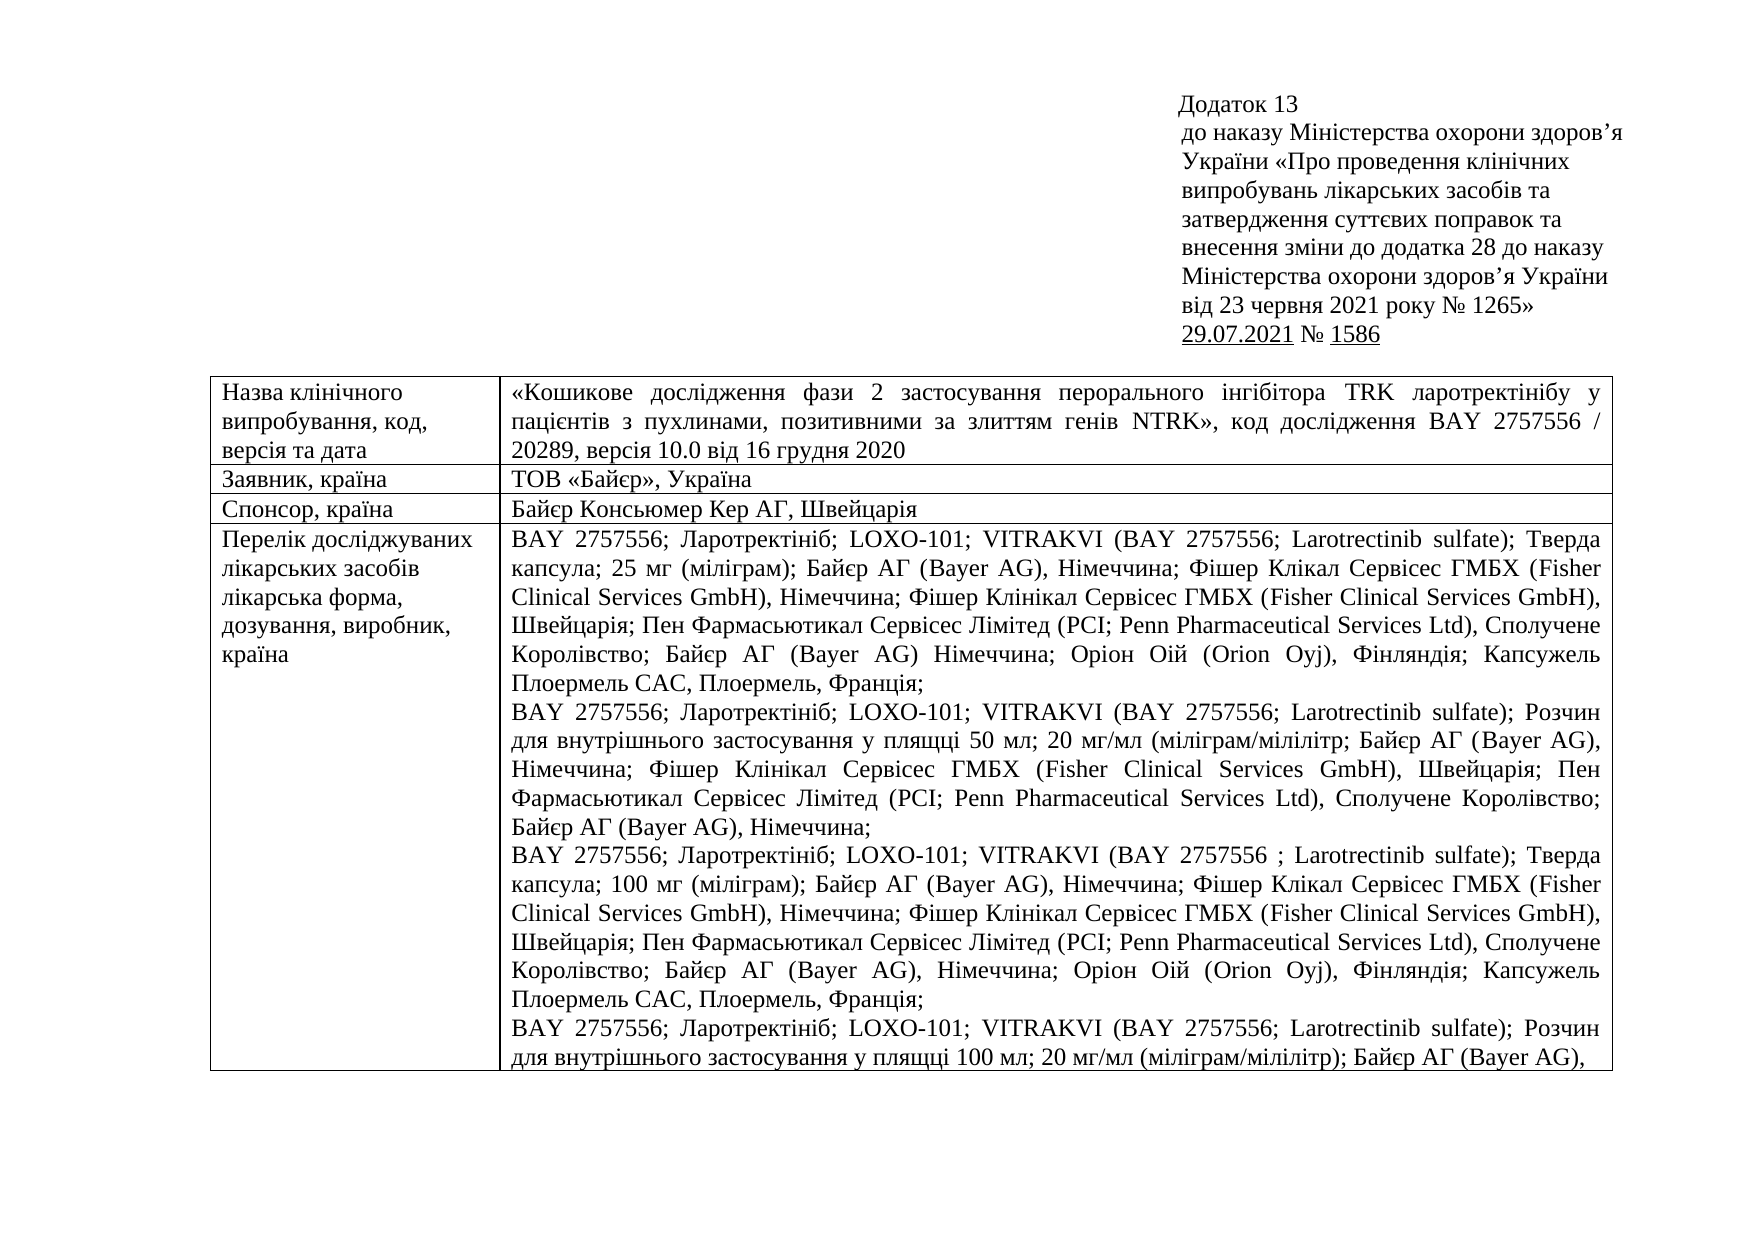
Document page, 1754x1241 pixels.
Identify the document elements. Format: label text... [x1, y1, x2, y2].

text 29.07.2021 № 1586 [1181, 319, 1624, 347]
table_cell Спонсор, країна [211, 494, 499, 523]
table_header Назва клінічного випробування, код, версія та дата [211, 377, 499, 463]
table_cell BAY 2757556; Ларотректініб; LOXO-101; VITRAKVI (BAY 2757556; Larotrectinib sulfate); Тверда капсула; 25 мг (міліграм); Байєр АГ (Bayer AG), Німеччина; Фішер Клікал Сервісес ГМБХ (Fisher Clinical Services GmbH), Німеччина; Фішер Клінікал Сервісес ГМБХ (Fisher Clinical Services GmbH), Швейцарія; Пен Фармасьютикал Сервісес Лімітед (PCI; Penn Pharmaceutical Services Ltd), Сполучене Королівство; Байєр АГ (Bayer AG) Німеччина; Оріон Оій (Orion Oyj), Фінляндія; Капсужель Плоермель САС, Плоермель, Франція; BAY 2757556; Ларотректініб; LOXO-101; VITRAKVI (BAY 2757556; Larotrectinib sulfate); Розчин для внутрішнього застосування у плящці 50 мл; 20 мг/мл (міліграм/мілілітр; Байєр АГ (Bayer AG), Німеччина; Фішер Клінікал Сервісес ГМБХ (Fisher Clinical Services GmbH), Швейцарія; Пен Фармасьютикал Сервісес Лімітед (PCI; Penn Pharmaceutical Services Ltd), Сполучене Королівство; Байєр АГ (Bayer AG), Німеччина; BAY 2757556; Ларотректініб; LOXO-101; VITRAKVI (BAY 2757556 ; Larotrectinib sulfate); Тверда капсула; 100 мг (міліграм); Байєр АГ (Bayer AG), Німеччина; Фішер Клікал Сервісес ГМБХ (Fisher Clinical Services GmbH), Німеччина; Фішер Клінікал Сервісес ГМБХ (Fisher Clinical Services GmbH), Швейцарія; Пен Фармасьютикал Сервісес Лімітед (PCI; Penn Pharmaceutical Services Ltd), Сполучене Королівство; Байєр АГ (Bayer AG), Німеччина; Оріон Оій (Orion Oyj), Фінляндія; Капсужель Плоермель САС, Плоермель, Франція; BAY 2757556; Ларотректініб; LOXO-101; VITRAKVI (BAY 2757556; Larotrectinib sulfate); Розчин для внутрішнього застосування у плящці 100 мл; 20 мг/мл (міліграм/мілілітр); Байєр АГ (Bayer AG), [501, 524, 1612, 1070]
table_cell Заявник, країна [211, 465, 499, 493]
text до наказу Міністерства охорони здоров’я України «Про проведення клінічних випробувань лікарських засобів та затвердження суттєвих поправок та внесення зміни до додатка 28 до наказу Міністерства охорони здоров’я України від 23 червня 2021 року № 1265» [1181, 117, 1624, 319]
table_header «Кошикове дослідження фази 2 застосування перорального інгібітора TRK ларотректінібу у пацієнтів з пухлинами, позитивними за злиттям генів NTRK», код дослідження BAY 2757556 / 20289, версія 10.0 від 16 грудня 2020 [501, 377, 1612, 463]
table_cell ТОВ «Байєр», Україна [501, 465, 1612, 493]
table_cell Байєр Консьюмер Кер АГ, Швейцарія [501, 494, 1612, 523]
table_cell Перелік досліджуваних лікарських засобів лікарська форма, дозування, виробник, країна [211, 524, 499, 1070]
text фармацевтичного забезпечення _______________________ Іван ЗАДВОРНИХ Додаток 13 [222, 89, 1624, 117]
